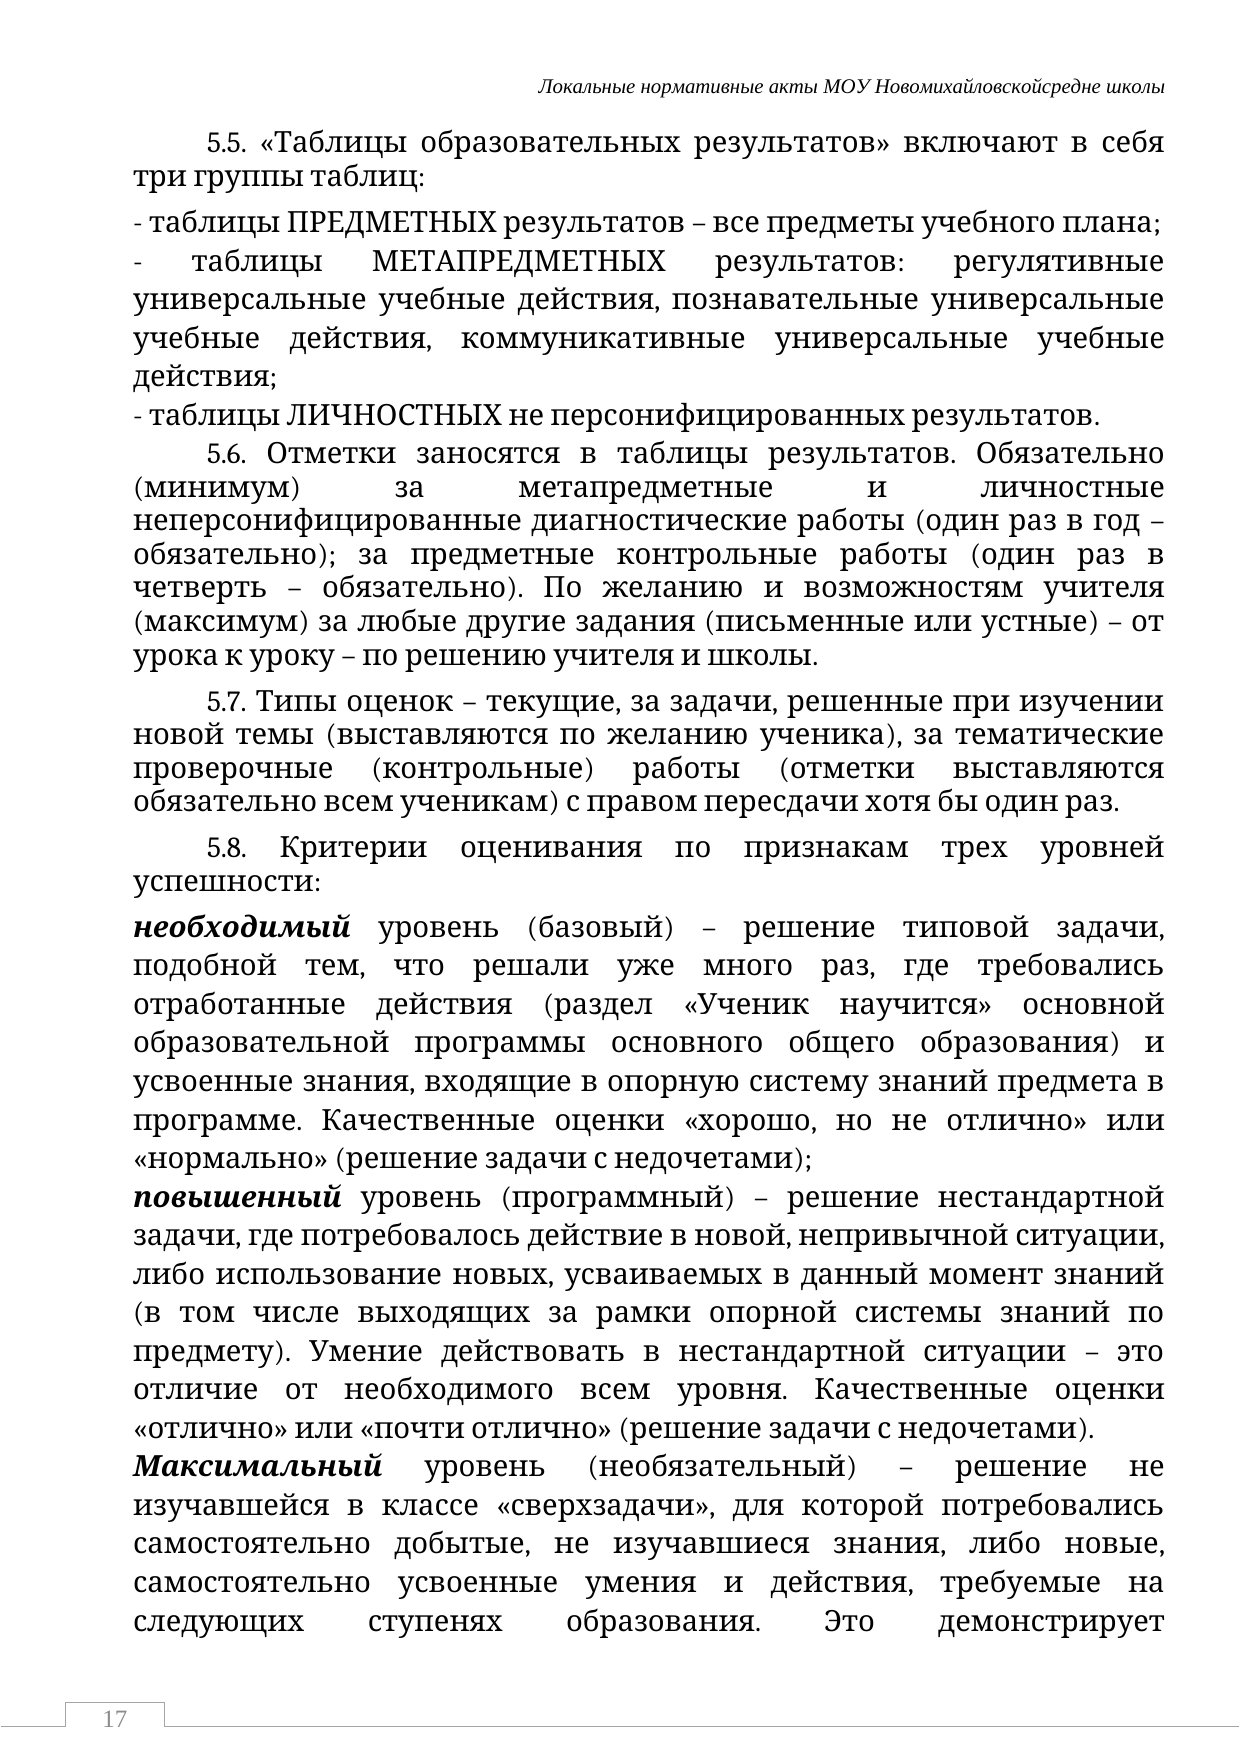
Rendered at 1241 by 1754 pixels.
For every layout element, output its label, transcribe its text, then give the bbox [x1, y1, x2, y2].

text 5.5. «Таблицы образовательных результатов» включают в себя три группы таблиц: [133, 127, 1165, 194]
text - таблицы ЛИЧНОСТНЫХ не персонифицированных результатов. [133, 399, 1165, 432]
text 5.6. Отметки заносятся в таблицы результатов. Обязательно (минимум) за метапредметные и личностные неперсонифицированные диагностические работы (один раз в год – обязательно); за предметные контрольные работы (один раз в четверть – обязательно). По желанию и возможностям учителя (максимум) за любые другие задания (письменные или устные) – от урока к уроку – по решению учителя и школы. [133, 437, 1165, 672]
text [133, 1451, 1165, 1638]
text 5.7. Типы оценок – текущие, за задачи, решенные при изучении новой темы (выставляются по желанию ученика), за тематические проверочные (контрольные) работы (отметки выставляются обязательно всем ученикам) с правом пересдачи хотя бы один раз. [133, 685, 1165, 819]
text - таблицы ПРЕДМЕТНЫХ результатов – все предметы учебного плана; [133, 206, 1165, 240]
text - таблицы МЕТАПРЕДМЕТНЫХ результатов: регулятивные универсальные учебные действия, познавательные универсальные учебные действия, коммуникативные универсальные учебные действия; [133, 245, 1165, 394]
text повышенный уровень (программный) – решение нестандартной задачи, где потребовалось действие в новой, непривычной ситуации, либо использование новых, усваиваемых в данный момент знаний (в том числе выходящих за рамки опорной системы знаний по предмету). Умение действовать в нестандартной ситуации – это отличие от необходимого всем уровня. Качественные оценки «отлично» или «почти отлично» (решение задачи с недочетами). [133, 1181, 1165, 1446]
text необходимый уровень (базовый) – решение типовой задачи, подобной тем, что решали уже много раз, где требовались отработанные действия (раздел «Ученик научится» основной образовательной программы основного общего образования) и усвоенные знания, входящие в опорную систему знаний предмета в программе. Качественные оценки «хорошо, но не отлично» или «нормально» (решение задачи с недочетами); [133, 911, 1165, 1176]
text 5.8. Критерии оценивания по признакам трех уровней успешности: [133, 831, 1165, 898]
